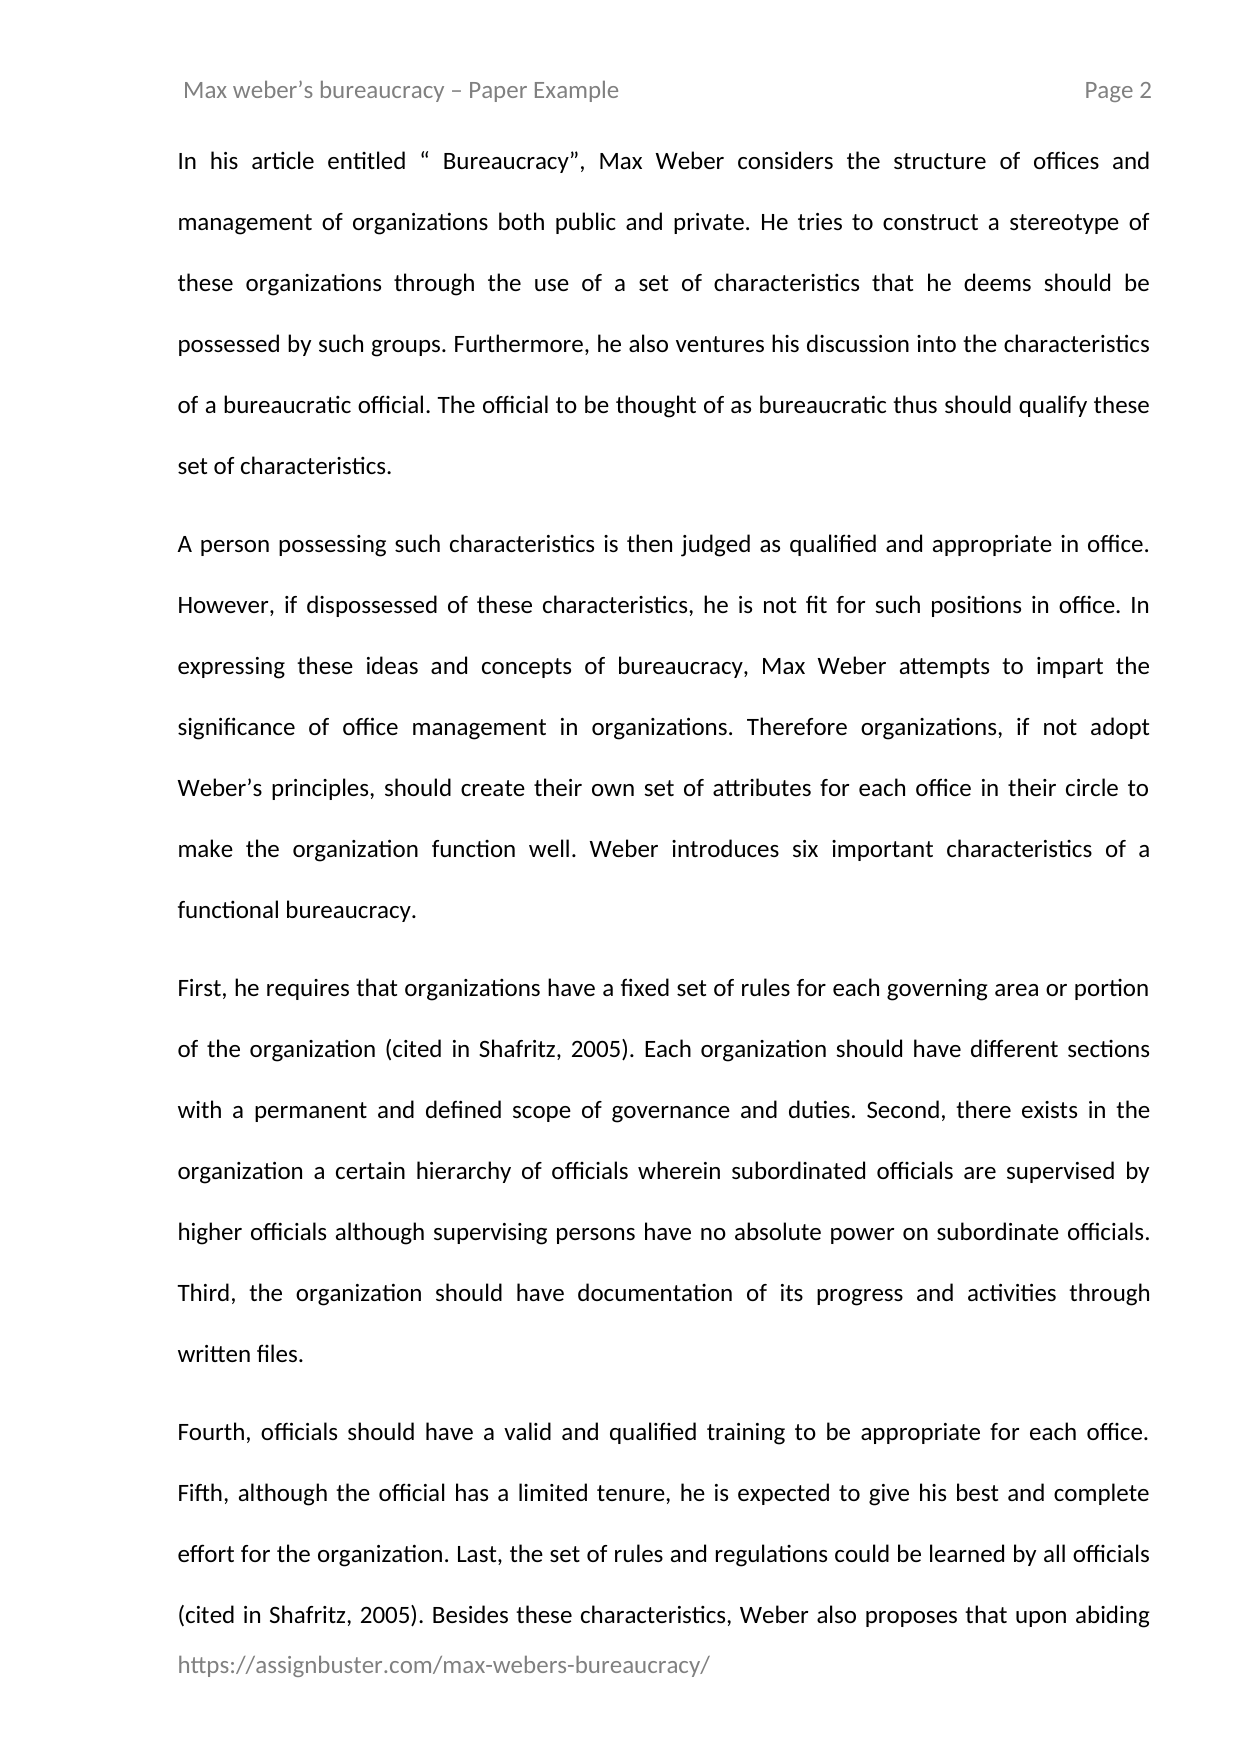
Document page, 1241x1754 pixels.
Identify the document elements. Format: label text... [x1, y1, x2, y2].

text A person possessing such characteristics is then judged as qualified and appropriate in office. However, if dispossessed of these characteristics, he is not fit for such positions in office. In expressing these ideas and concepts of bureaucracy, Max Weber attempts to impart the significance of office management in organizations. Therefore organizations, if not adopt Weber’s principles, should create their own set of attributes for each office in their circle to make the organization function well. Weber introduces six important characteristics of a functional bureaucracy. [177, 528, 1152, 925]
text First, he requires that organizations have a fixed set of rules for each governing area or portion of the organization (cited in Shafritz, 2005). Each organization should have different sections with a permanent and defined scope of governance and duties. Second, there exists in the organization a certain hierarchy of officials wherein subordinated officials are supervised by higher officials although supervising persons have no absolute power on subordinate officials. Third, the organization should have documentation of its progress and activities through written files. [177, 972, 1152, 1369]
text In his article entitled “ Bureaucracy”, Max Weber considers the structure of offices and management of organizations both public and private. He tries to construct a stereotype of these organizations through the use of a set of characteristics that he deems should be possessed by such groups. Furthermore, he also ventures his discussion into the characteristics of a bureaucratic official. The official to be thought of as bureaucratic thus should qualify these set of characteristics. [177, 145, 1152, 481]
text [177, 1416, 1152, 1629]
